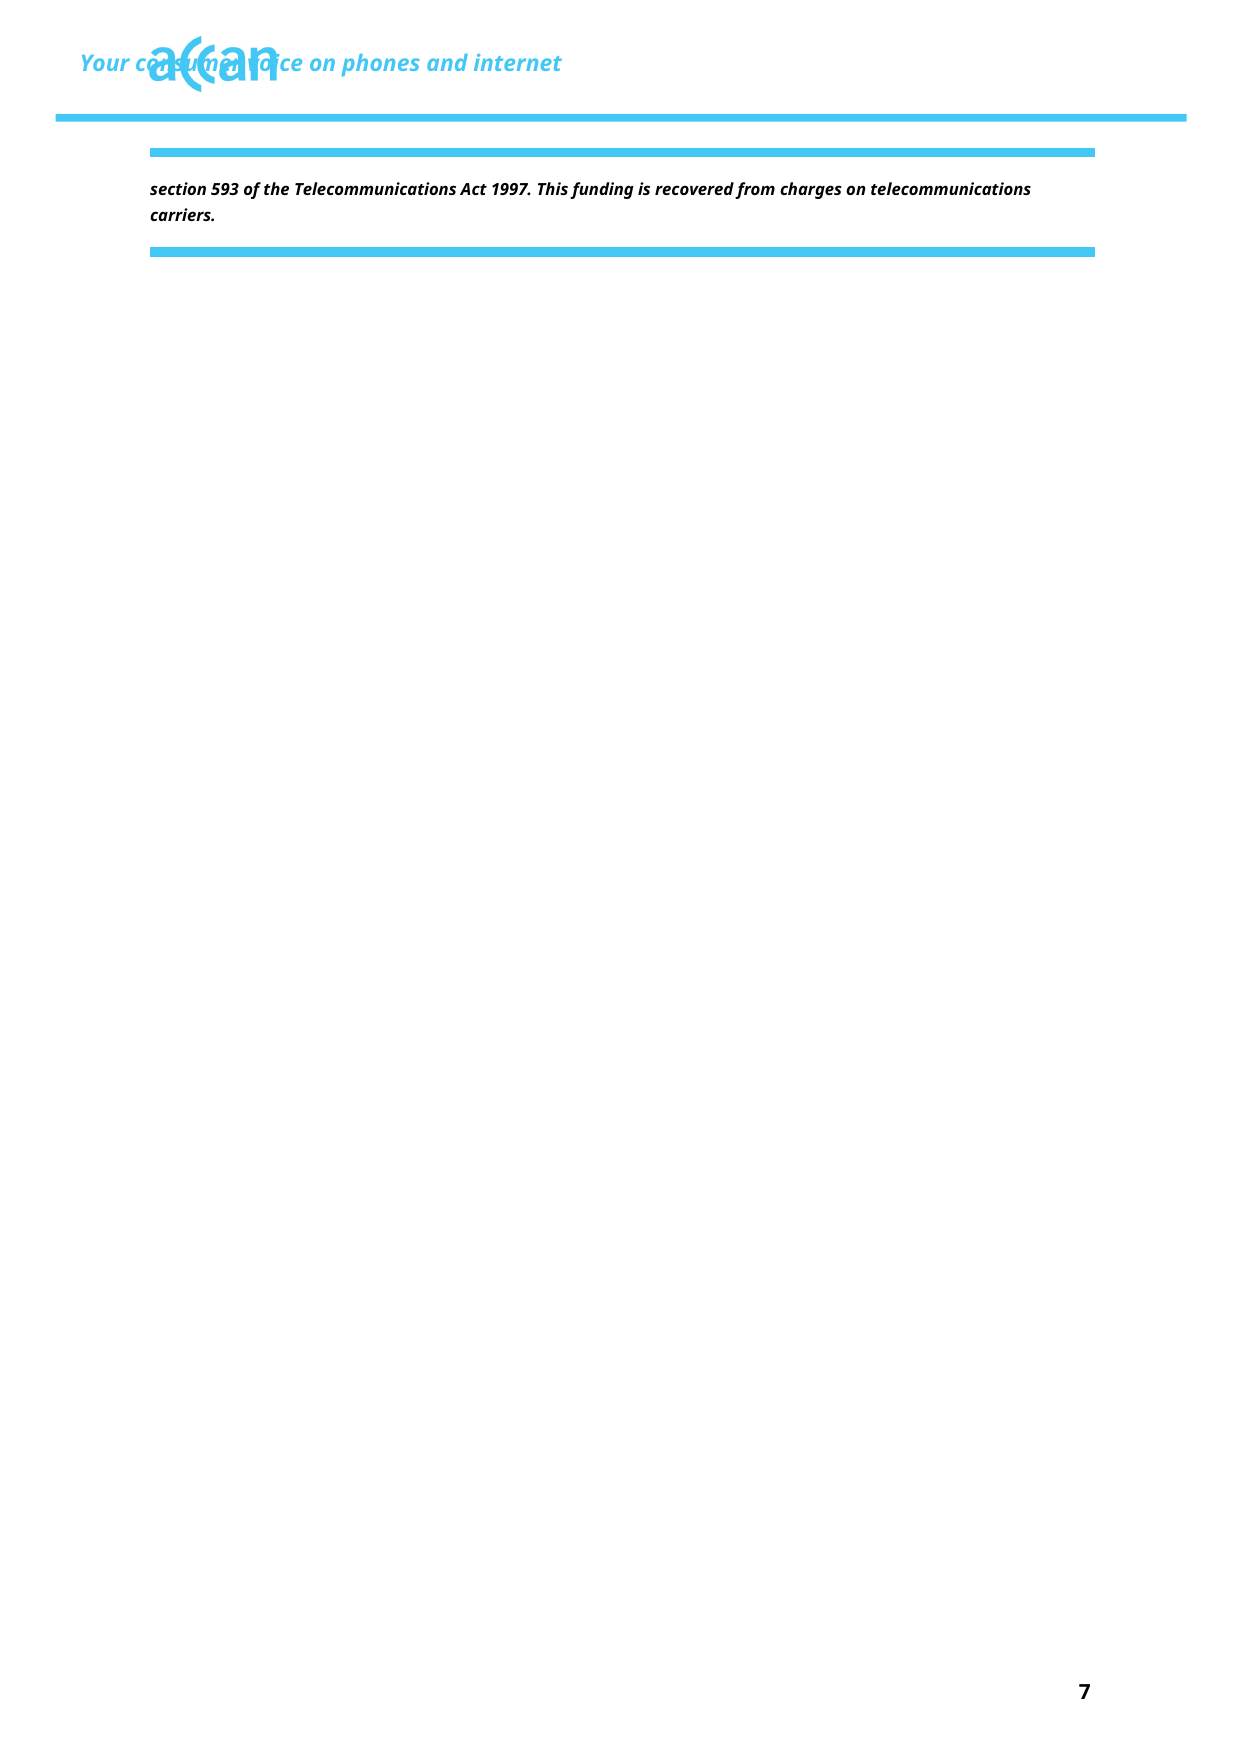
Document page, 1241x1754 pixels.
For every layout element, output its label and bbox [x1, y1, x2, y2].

picture [149, 36, 277, 92]
text [150, 157, 1095, 247]
